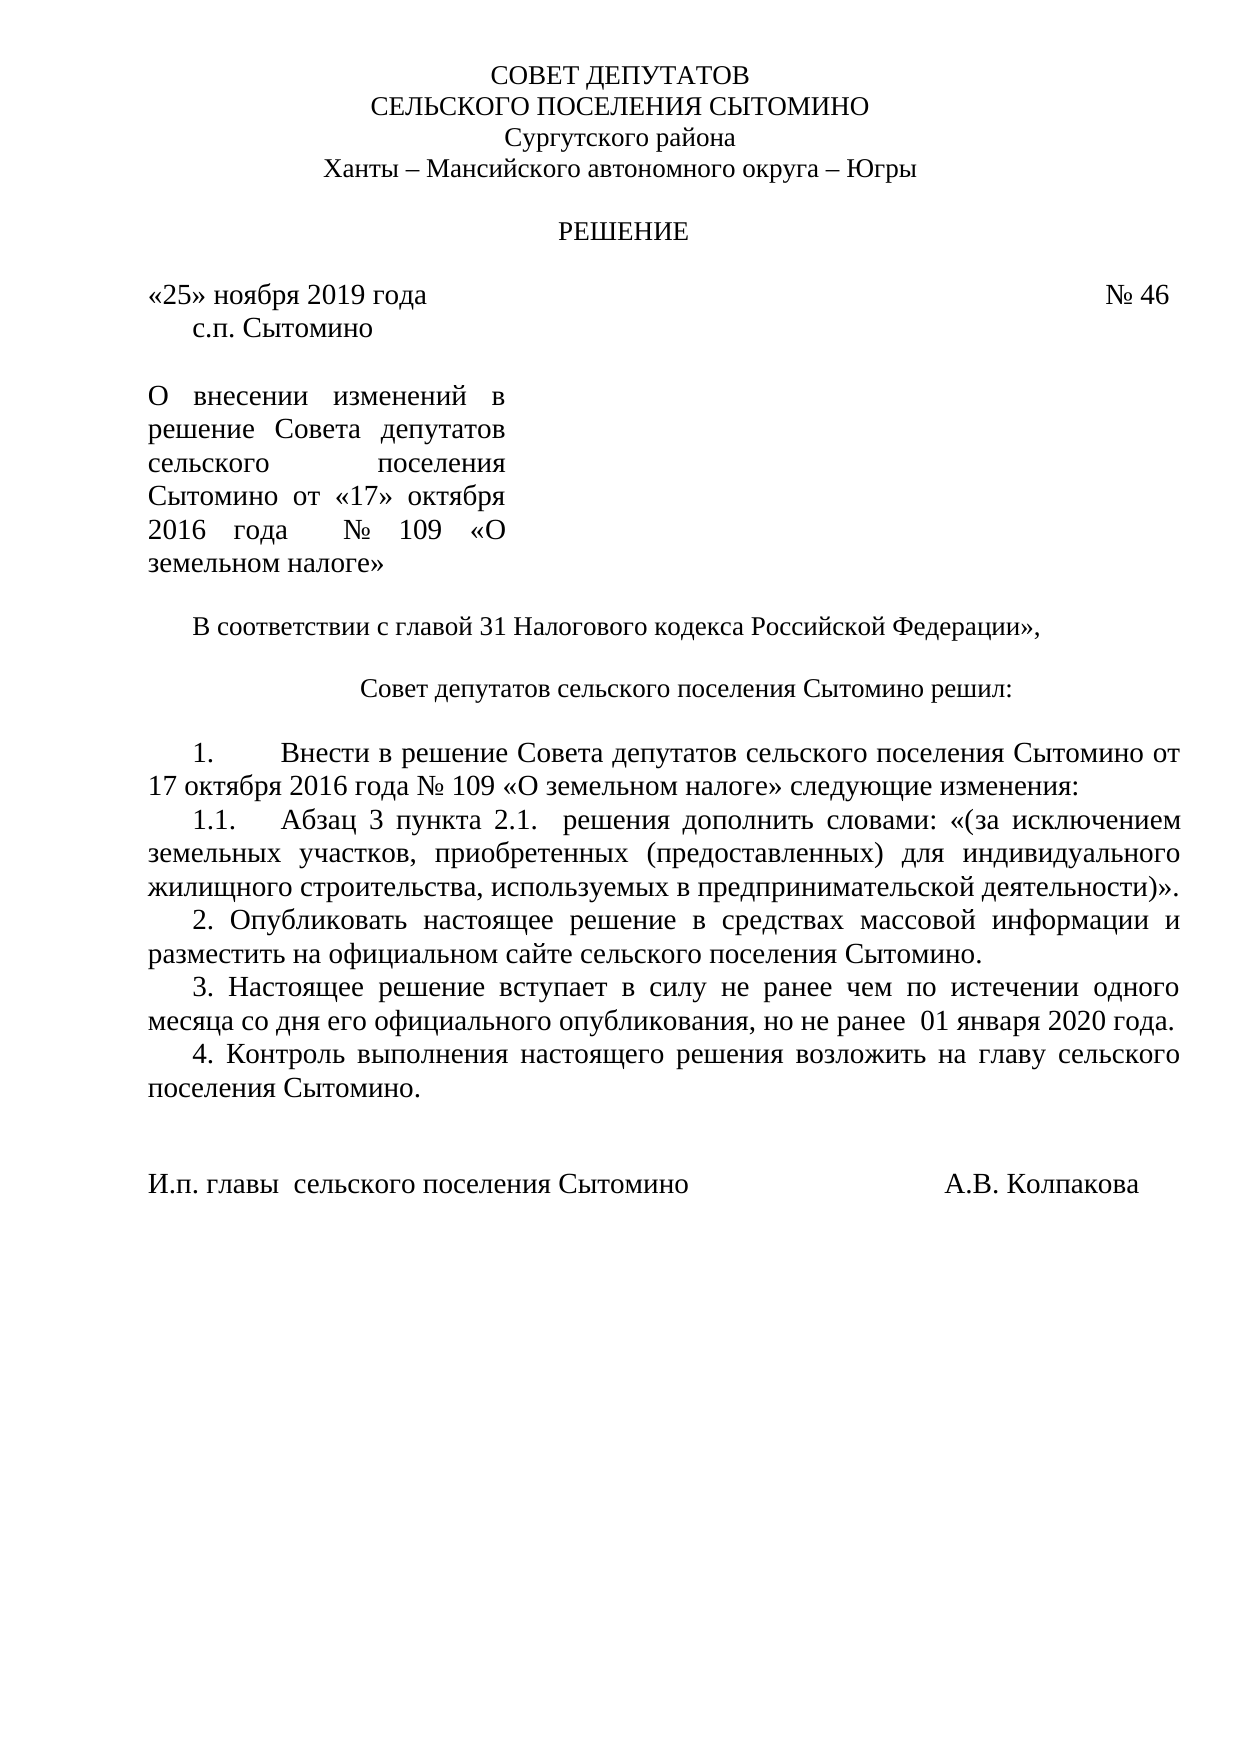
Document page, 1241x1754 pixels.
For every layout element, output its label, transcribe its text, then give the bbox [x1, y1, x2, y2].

table_header О внесении изменений в решение Совета депутатов сельского поселения Сытомино от «17» октября 2016 года № 109 «О земельном налоге» [133, 378, 517, 579]
text И.п. главы сельского поселения Сытомино А.В. Колпакова [148, 1166, 1181, 1199]
text «25» ноября 2019 года № 46 [148, 277, 1181, 311]
text Сургутского района [59, 121, 1181, 152]
list Внести в решение Совета депутатов сельского поселения Сытомино от 17 октября 2016 года № 109 «О земельном налоге» следующие изменения: [148, 735, 1181, 802]
list Абзац 3 пункта 2.1. решения дополнить словами: «(за исключением земельных участков, приобретенных (предоставленных) для индивидуального жилищного строительства, используемых в предпринимательской деятельности)». [148, 802, 1181, 902]
text 3. Настоящее решение вступает в силу не ранее чем по истечении одного месяца со дня его официального опубликования, но не ранее 01 января 2020 года. [148, 969, 1181, 1037]
text 2. Опубликовать настоящее решение в средствах массовой информации и разместить на официальном сайте сельского поселения Сытомино. [148, 902, 1181, 969]
text СЕЛЬСКОГО ПОСЕЛЕНИЯ СЫТОМИНО [59, 90, 1181, 121]
text СОВЕТ ДЕПУТАТОВ [59, 59, 1181, 90]
text Совет депутатов сельского поселения Сытомино решил: [148, 672, 1181, 703]
text РЕШЕНИЕ [59, 215, 1181, 246]
text Ханты – Мансийского автономного округа – Югры [59, 152, 1181, 184]
text В соответствии с главой 31 Налогового кодекса Российской Федерации», [148, 610, 1181, 641]
text 4. Контроль выполнения настоящего решения возложить на главу сельского поселения Сытомино. [148, 1037, 1181, 1104]
text с.п. Сытомино [148, 311, 1181, 344]
